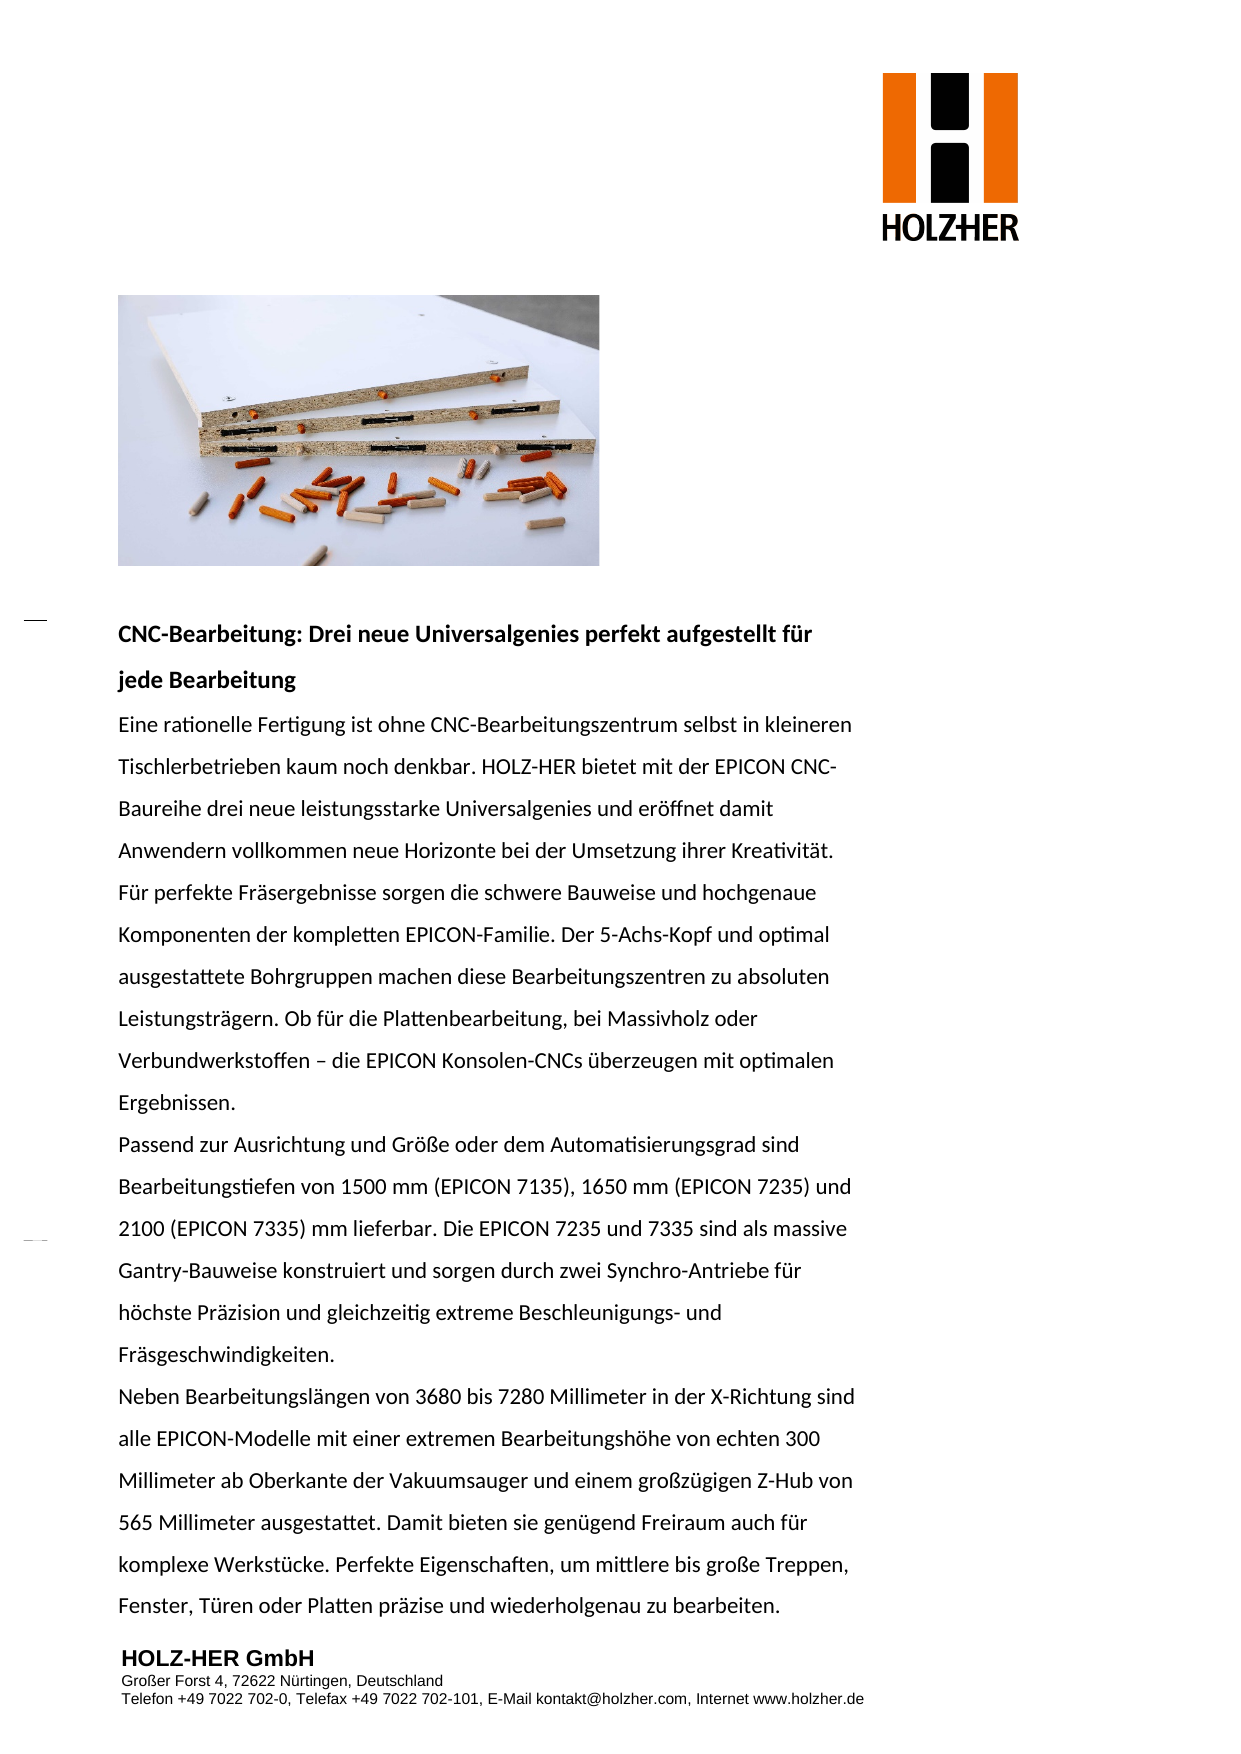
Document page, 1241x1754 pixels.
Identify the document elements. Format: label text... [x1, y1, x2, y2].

text Passend zur Ausrichtung und Größe oder dem Automatisierungsgrad sind Bearbeitungstiefen von 1500 mm (EPICON 7135), 1650 mm (EPICON 7235) und 2100 (EPICON 7335) mm lieferbar. Die EPICON 7235 und 7335 sind als massive Gantry-Bauweise konstruiert und sorgen durch zwei Synchro-Antriebe für höchste Präzision und gleichzeitig extreme Beschleunigungs- und Fräsgeschwindigkeiten. [118, 1130, 856, 1368]
text CNC-Bearbeitung: Drei neue Universalgenies perfekt aufgestellt für jede Bearbeitung [118, 619, 856, 695]
picture [118, 295, 600, 566]
text Neben Bearbeitungslängen von 3680 bis 7280 Millimeter in der X-Richtung sind alle EPICON-Modelle mit einer extremen Bearbeitungshöhe von echten 300 Millimeter ab Oberkante der Vakuumsauger und einem großzügigen Z-Hub von 565 Millimeter ausgestattet. Damit bieten sie genügend Freiraum auch für komplexe Werkstücke. Perfekte Eigenschaften, um mittlere bis große Treppen, Fenster, Türen oder Platten präzise und wiederholgenau zu bearbeiten. [118, 1382, 856, 1620]
picture [882, 73, 1019, 241]
text Eine rationelle Fertigung ist ohne CNC-Bearbeitungszentrum selbst in kleineren Tischlerbetrieben kaum noch denkbar. HOLZ-HER bietet mit der EPICON CNC-Baureihe drei neue leistungsstarke Universalgenies und eröffnet damit Anwendern vollkommen neue Horizonte bei der Umsetzung ihrer Kreativität. Für perfekte Fräsergebnisse sorgen die schwere Bauweise und hochgenaue Komponenten der kompletten EPICON-Familie. Der 5-Achs-Kopf und optimal ausgestattete Bohrgruppen machen diese Bearbeitungszentren zu absoluten Leistungsträgern. Ob für die Plattenbearbeitung, bei Massivholz oder Verbundwerkstoffen – die EPICON Konsolen-CNCs überzeugen mit optimalen Ergebnissen. [118, 710, 856, 1116]
